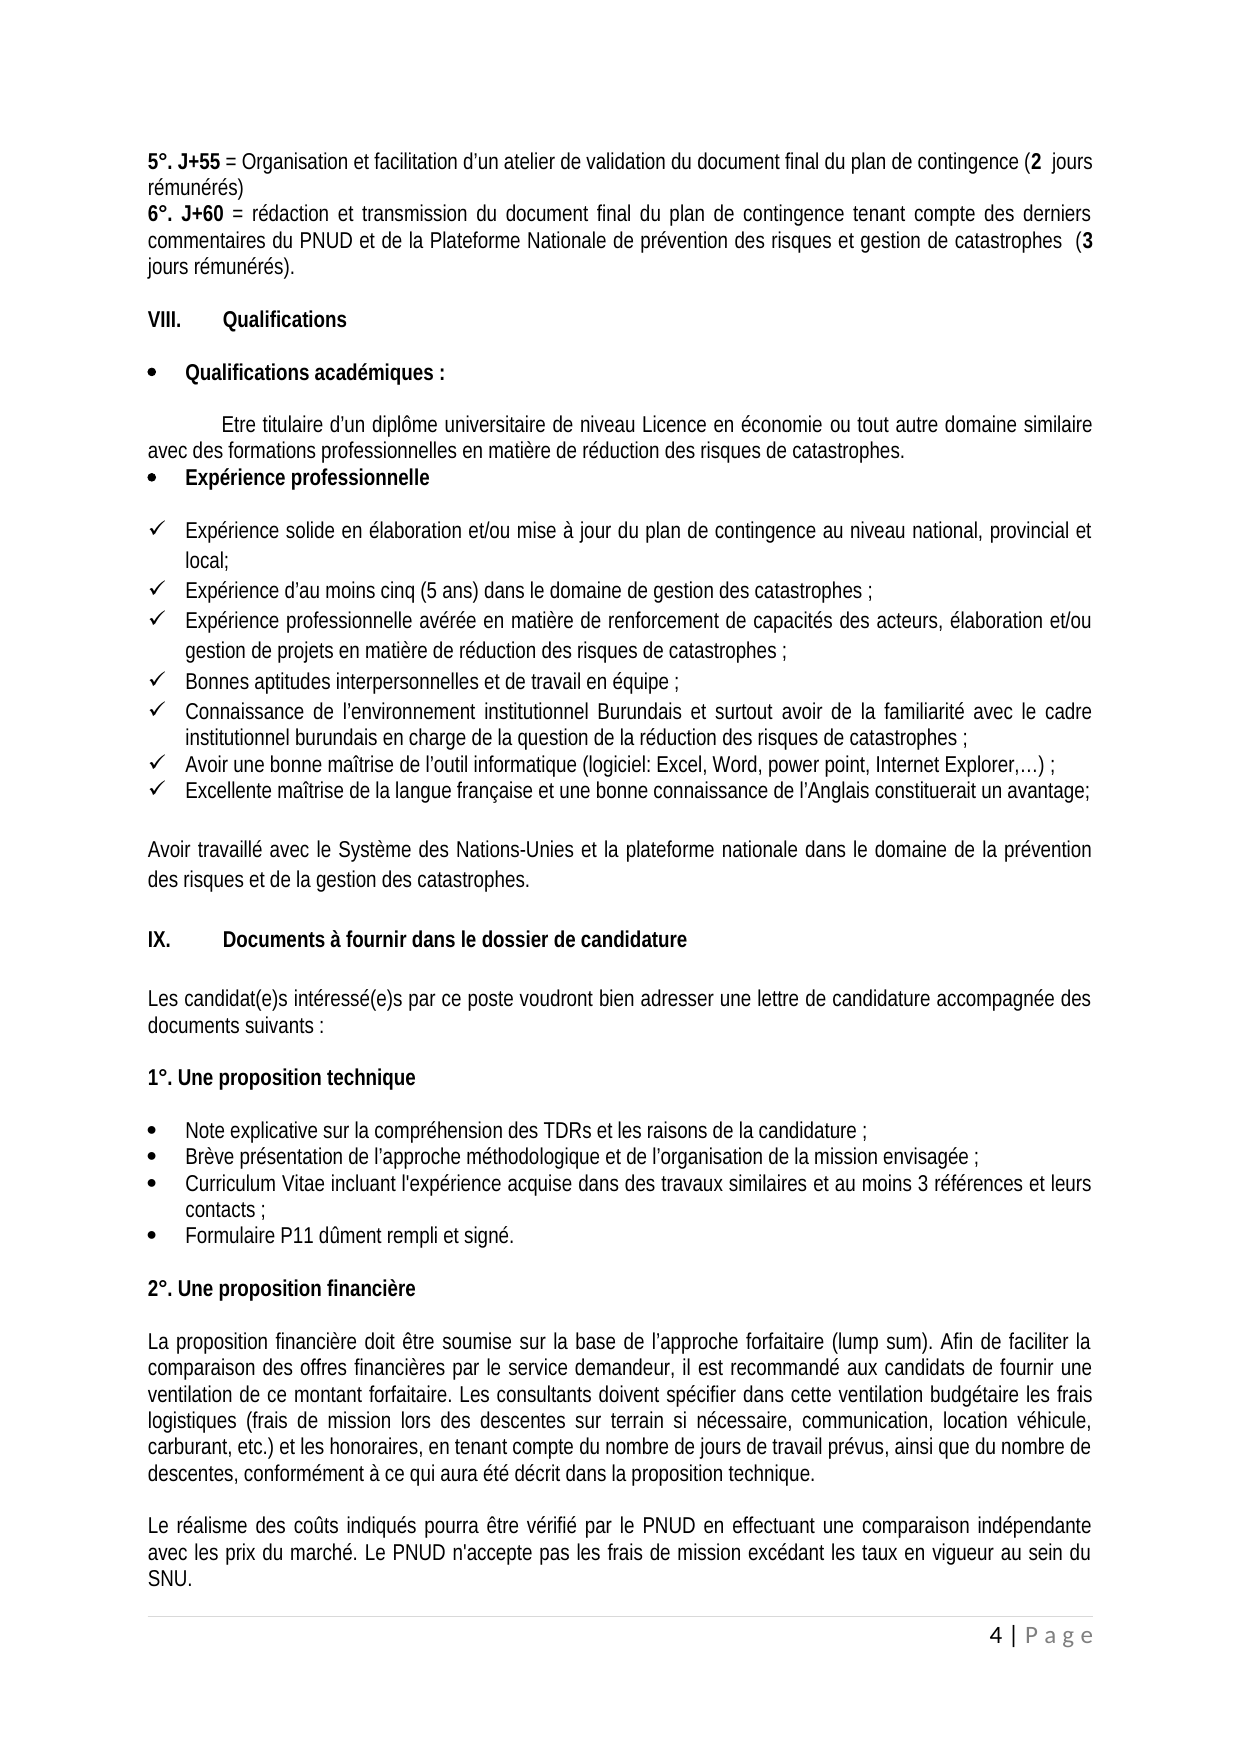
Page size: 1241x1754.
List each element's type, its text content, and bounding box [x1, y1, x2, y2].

list Curriculum Vitae incluant l'expérience acquise dans des travaux similaires et au moins 3 références et leurs contacts ; [148, 1170, 1093, 1222]
list Qualifications [148, 306, 1093, 332]
list Note explicative sur la compréhension des TDRs et les raisons de la candidature ; [148, 1117, 1093, 1143]
list Expérience solide en élaboration et/ou mise à jour du plan de contingence au niveau national, provincial et local; [148, 517, 1093, 573]
text Etre titulaire d’un diplôme universitaire de niveau Licence en économie ou tout autre domaine similaire avec des formations professionnelles en matière de réduction des risques de catastrophes. [148, 411, 1093, 464]
list Expérience d’au moins cinq (5 ans) dans le domaine de gestion des catastrophes ; [148, 577, 1093, 603]
text Avoir travaillé avec le Système des Nations-Unies et la plateforme nationale dans le domaine de la prévention des risques et de la gestion des catastrophes. [148, 836, 1093, 893]
list Excellente maîtrise de la langue française et une bonne connaissance de l’Anglais constituerait un avantage; [148, 777, 1093, 803]
text Le réalisme des coûts indiqués pourra être vérifié par le PNUD en effectuant une comparaison indépendante avec les prix du marché. Le PNUD n'accepte pas les frais de mission excédant les taux en vigueur au sein du SNU. [148, 1486, 1093, 1591]
list Expérience professionnelle avérée en matière de renforcement de capacités des acteurs, élaboration et/ou gestion de projets en matière de réduction des risques de catastrophes ; [148, 607, 1093, 664]
list Qualifications académiques : [148, 358, 1093, 385]
text 5°. J+55 = Organisation et facilitation d’un atelier de validation du document final du plan de contingence (2 jours rémunérés) [148, 148, 1093, 200]
list Formulaire P11 dûment rempli et signé. [148, 1222, 1093, 1249]
list Expérience professionnelle [148, 464, 1093, 490]
list Avoir une bonne maîtrise de l’outil informatique (logiciel: Excel, Word, power point, Internet Explorer,…) ; [148, 751, 1093, 777]
list Connaissance de l’environnement institutionnel Burundais et surtout avoir de la familiarité avec le cadre institutionnel burundais en charge de la question de la réduction des risques de catastrophes ; [148, 698, 1093, 751]
list Documents à fournir dans le dossier de candidature [148, 926, 1093, 952]
text 1°. Une proposition technique [148, 1064, 1093, 1091]
list Brève présentation de l’approche méthodologique et de l’organisation de la mission envisagée ; [148, 1143, 1093, 1170]
text La proposition financière doit être soumise sur la base de l’approche forfaitaire (lump sum). Afin de faciliter la comparaison des offres financières par le service demandeur, il est recommandé aux candidats de fournir une ventilation de ce montant forfaitaire. Les consultants doivent spécifier dans cette ventilation budgétaire les frais logistiques (frais de mission lors des descentes sur terrain si nécessaire, communication, location véhicule, carburant, etc.) et les honoraires, en tenant compte du nombre de jours de travail prévus, ainsi que du nombre de descentes, conformément à ce qui aura été décrit dans la proposition technique. [148, 1328, 1093, 1486]
text 2°. Une proposition financière [148, 1275, 1093, 1301]
list Bonnes aptitudes interpersonnelles et de travail en équipe ; [148, 668, 1093, 694]
text Les candidat(e)s intéressé(e)s par ce poste voudront bien adresser une lettre de candidature accompagnée des documents suivants : [148, 985, 1093, 1038]
text 6°. J+60 = rédaction et transmission du document final du plan de contingence tenant compte des derniers commentaires du PNUD et de la Plateforme Nationale de prévention des risques et gestion de catastrophes (3 jours rémunérés). [148, 200, 1093, 279]
